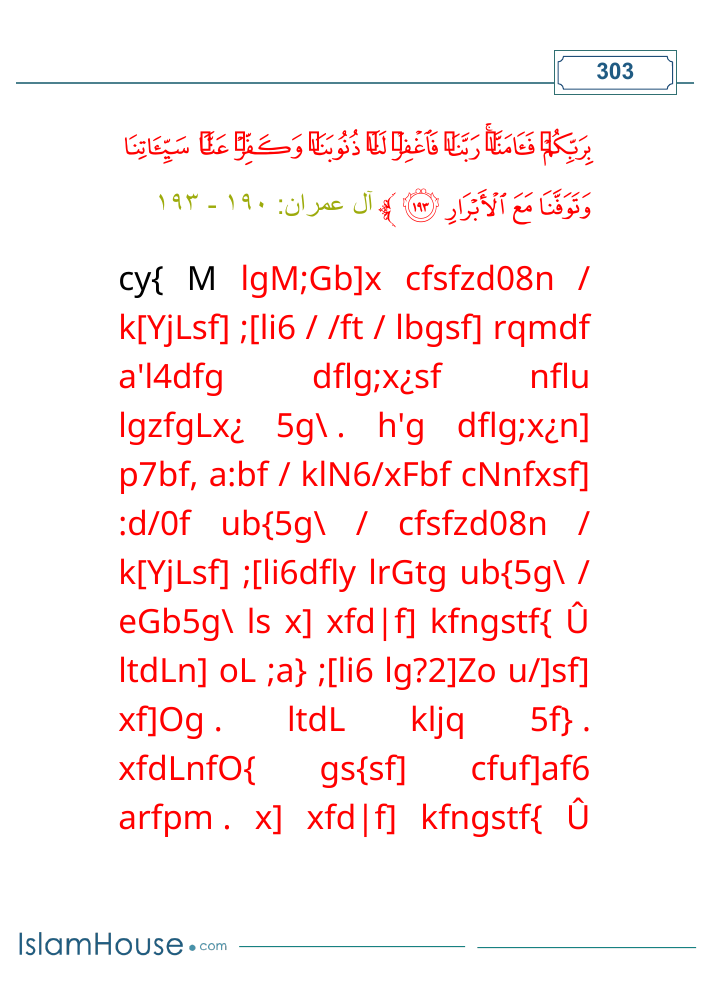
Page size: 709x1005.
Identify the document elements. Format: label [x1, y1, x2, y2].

picture [471, 929, 697, 962]
text [118, 118, 591, 234]
picture [12, 928, 466, 961]
text [118, 255, 591, 839]
